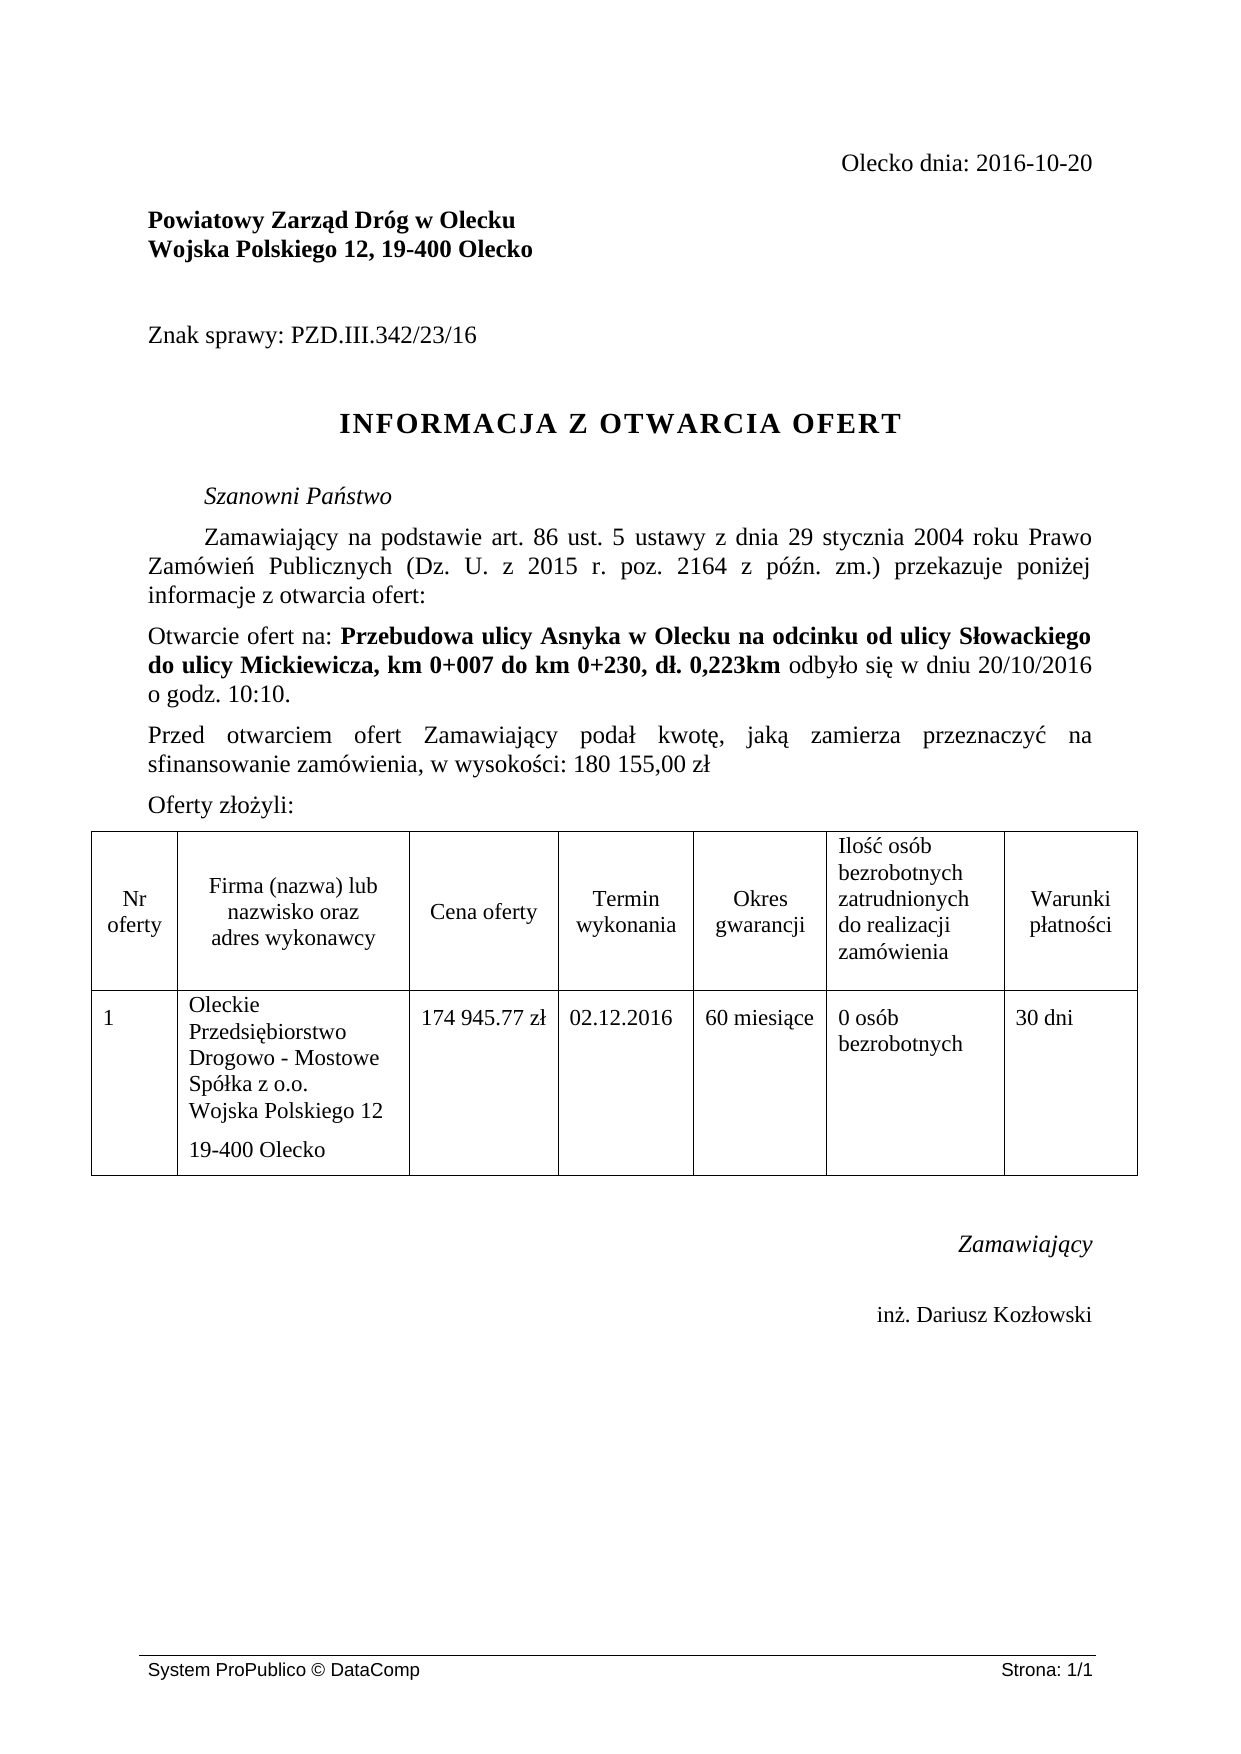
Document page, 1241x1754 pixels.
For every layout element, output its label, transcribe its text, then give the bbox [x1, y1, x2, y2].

table_header Ilość osób bezrobotnych zatrudnionych do realizacji zamówienia [827, 832, 1004, 990]
table_header Okres gwarancji [694, 832, 826, 990]
text Wojska Polskiego 12, 19-400 Olecko [148, 234, 1092, 263]
text Szanowni Państwo [148, 481, 1092, 510]
text Otwarcie ofert na: Przebudowa ulicy Asnyka w Olecku na odcinku od ulicy Słowackiego do ulicy Mickiewicza, km 0+007 do km 0+230, dł. 0,223km odbyło się w dniu 20/10/2016 o godz. 10:10. [148, 621, 1092, 707]
table_cell 30 dni [1005, 991, 1137, 1174]
table_cell Oleckie Przedsiębiorstwo Drogowo - Mostowe Spółka z o.o. Wojska Polskiego 12 19-400 Olecko [178, 991, 409, 1174]
text INFORMACJA Z OTWARCIA OFERT [148, 406, 1092, 440]
table_header Nr oferty [92, 832, 177, 990]
table_header Cena oferty [410, 832, 558, 990]
table_header Termin wykonania [559, 832, 693, 990]
table_cell 1 [92, 991, 177, 1174]
text Oferty złożyli: [148, 790, 1092, 819]
text Zamawiający na podstawie art. 86 ust. 5 ustawy z dnia 29 stycznia 2004 roku Prawo Zamówień Publicznych (Dz. U. z 2015 r. poz. 2164 z późn. zm.) przekazuje poniżej informacje z otwarcia ofert: [148, 522, 1092, 609]
table_cell 02.12.2016 [559, 991, 693, 1174]
text Olecko dnia: 2016-10-20 [148, 148, 1092, 176]
text Znak sprawy: PZD.III.342/23/16 [148, 320, 1092, 349]
text inż. Dariusz Kozłowski [148, 1301, 1092, 1328]
table_cell 174 945.77 zł [410, 991, 558, 1174]
table_cell 0 osób bezrobotnych [827, 991, 1004, 1174]
text Zamawiający [472, 1229, 1092, 1258]
text Powiatowy Zarząd Dróg w Olecku [148, 205, 1092, 234]
text Przed otwarciem ofert Zamawiający podał kwotę, jaką zamierza przeznaczyć na sfinansowanie zamówienia, w wysokości: 180 155,00 zł [148, 720, 1092, 777]
table_header Warunki płatności [1005, 832, 1137, 990]
table_header Firma (nazwa) lub nazwisko oraz adres wykonawcy [178, 832, 409, 990]
table_cell 60 miesiące [694, 991, 826, 1174]
